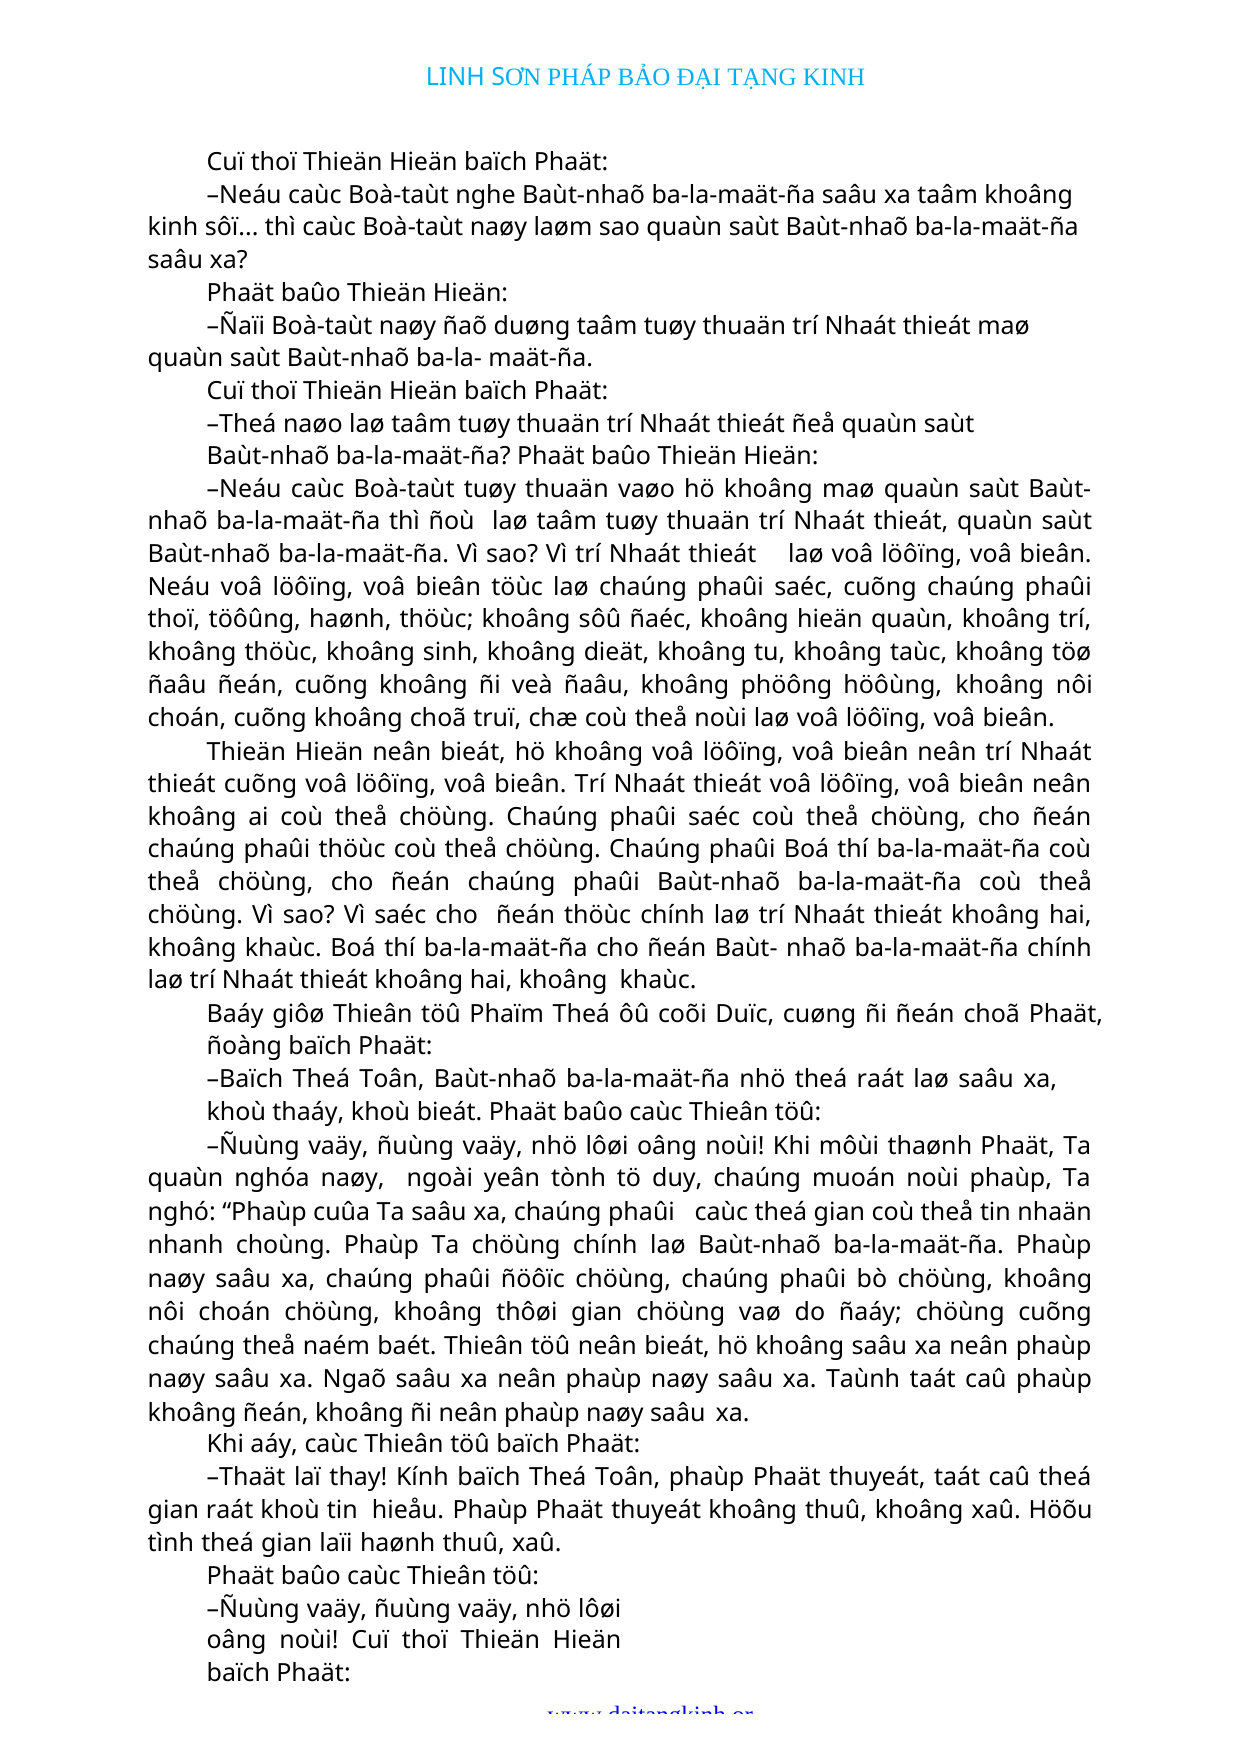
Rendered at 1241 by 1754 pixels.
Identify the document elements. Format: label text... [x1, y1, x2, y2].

text –Neáu caùc Boà-taùt tuøy thuaän vaøo hö khoâng maø quaùn saùt Baùt-nhaõ ba-la-maät-ña thì ñoù laø taâm tuøy thuaän trí Nhaát thieát, quaùn saùt Baùt-nhaõ ba-la-maät-ña. Vì sao? Vì trí Nhaát thieát laø voâ löôïng, voâ bieân. Neáu voâ löôïng, voâ bieân töùc laø chaúng phaûi saéc, cuõng chaúng phaûi thoï, töôûng, haønh, thöùc; khoâng sôû ñaéc, khoâng hieän quaùn, khoâng trí, khoâng thöùc, khoâng sinh, khoâng dieät, khoâng tu, khoâng taùc, khoâng töø ñaâu ñeán, cuõng khoâng ñi veà ñaâu, khoâng phöông höôùng, khoâng nôi choán, cuõng khoâng choã truï, chæ coù theå noùi laø voâ löôïng, voâ bieân. [147, 472, 1093, 733]
text –Neáu caùc Boà-taùt nghe Baùt-nhaõ ba-la-maät-ña saâu xa taâm khoâng kinh sôï... thì caùc Boà-taùt naøy laøm sao quaùn saùt Baùt-nhaõ ba-la-maät-ña saâu xa? [147, 177, 1092, 276]
text Baáy giôø Thieân töû Phaïm Theá ôû coõi Duïc, cuøng ñi ñeán choã Phaät, ñoàng baïch Phaät: [206, 996, 1105, 1061]
text –Ñaïi Boà-taùt naøy ñaõ duøng taâm tuøy thuaän trí Nhaát thieát maø quaùn saùt Baùt-nhaõ ba-la- maät-ña. [147, 307, 1093, 374]
text –Ñuùng vaäy, ñuùng vaäy, nhö lôøi oâng noùi! Khi môùi thaønh Phaät, Ta quaùn nghóa naøy, ngoài yeân tònh tö duy, chaúng muoán noùi phaùp, Ta nghó: “Phaùp cuûa Ta saâu xa, chaúng phaûi caùc theá gian coù theå tin nhaän nhanh choùng. Phaùp Ta chöùng chính laø Baùt-nhaõ ba-la-maät-ña. Phaùp naøy saâu xa, chaúng phaûi ñöôïc chöùng, chaúng phaûi bò chöùng, khoâng nôi choán chöùng, khoâng thôøi gian chöùng vaø do ñaáy; chöùng cuõng chaúng theå naém baét. Thieân töû neân bieát, hö khoâng saâu xa neân phaùp naøy saâu xa. Ngaõ saâu xa neân phaùp naøy saâu xa. Taùnh taát caû phaùp khoâng ñeán, khoâng ñi neân phaùp naøy saâu xa. [147, 1127, 1093, 1428]
text Thieän Hieän neân bieát, hö khoâng voâ löôïng, voâ bieân neân trí Nhaát thieát cuõng voâ löôïng, voâ bieân. Trí Nhaát thieát voâ löôïng, voâ bieân neân khoâng ai coù theå chöùng. Chaúng phaûi saéc coù theå chöùng, cho ñeán chaúng phaûi thöùc coù theå chöùng. Chaúng phaûi Boá thí ba-la-maät-ña coù theå chöùng, cho ñeán chaúng phaûi Baùt-nhaõ ba-la-maät-ña coù theå chöùng. Vì sao? Vì saéc cho ñeán thöùc chính laø trí Nhaát thieát khoâng hai, khoâng khaùc. Boá thí ba-la-maät-ña cho ñeán Baùt- nhaõ ba-la-maät-ña chính laø trí Nhaát thieát khoâng hai, khoâng khaùc. [147, 734, 1093, 996]
text –Thaät laï thay! Kính baïch Theá Toân, phaùp Phaät thuyeát, taát caû theá gian raát khoù tin hieåu. Phaùp Phaät thuyeát khoâng thuû, khoâng xaû. Höõu tình theá gian laïi haønh thuû, xaû. [147, 1459, 1092, 1559]
text –Theá naøo laø taâm tuøy thuaän trí Nhaát thieát ñeå quaùn saùt Baùt-nhaõ ba-la-maät-ña? Phaät baûo Thieän Hieän: [206, 406, 1040, 471]
text –Ñuùng vaäy, ñuùng vaäy, nhö lôøi oâng noùi! Cuï thoï Thieän Hieän baïch Phaät: [206, 1591, 622, 1689]
text Phaät baûo caùc Thieân töû: [206, 1559, 1105, 1591]
text Cuï thoï Thieän Hieän baïch Phaät: [206, 374, 1105, 406]
text –Baïch Theá Toân, Baùt-nhaõ ba-la-maät-ña nhö theá raát laø saâu xa, khoù thaáy, khoù bieát. Phaät baûo caùc Thieân töû: [206, 1061, 1058, 1127]
text Khi aáy, caùc Thieân töû baïch Phaät: [206, 1428, 1105, 1459]
text Phaät baûo Thieän Hieän: [206, 276, 1105, 307]
text Cuï thoï Thieän Hieän baïch Phaät: [206, 145, 1105, 177]
